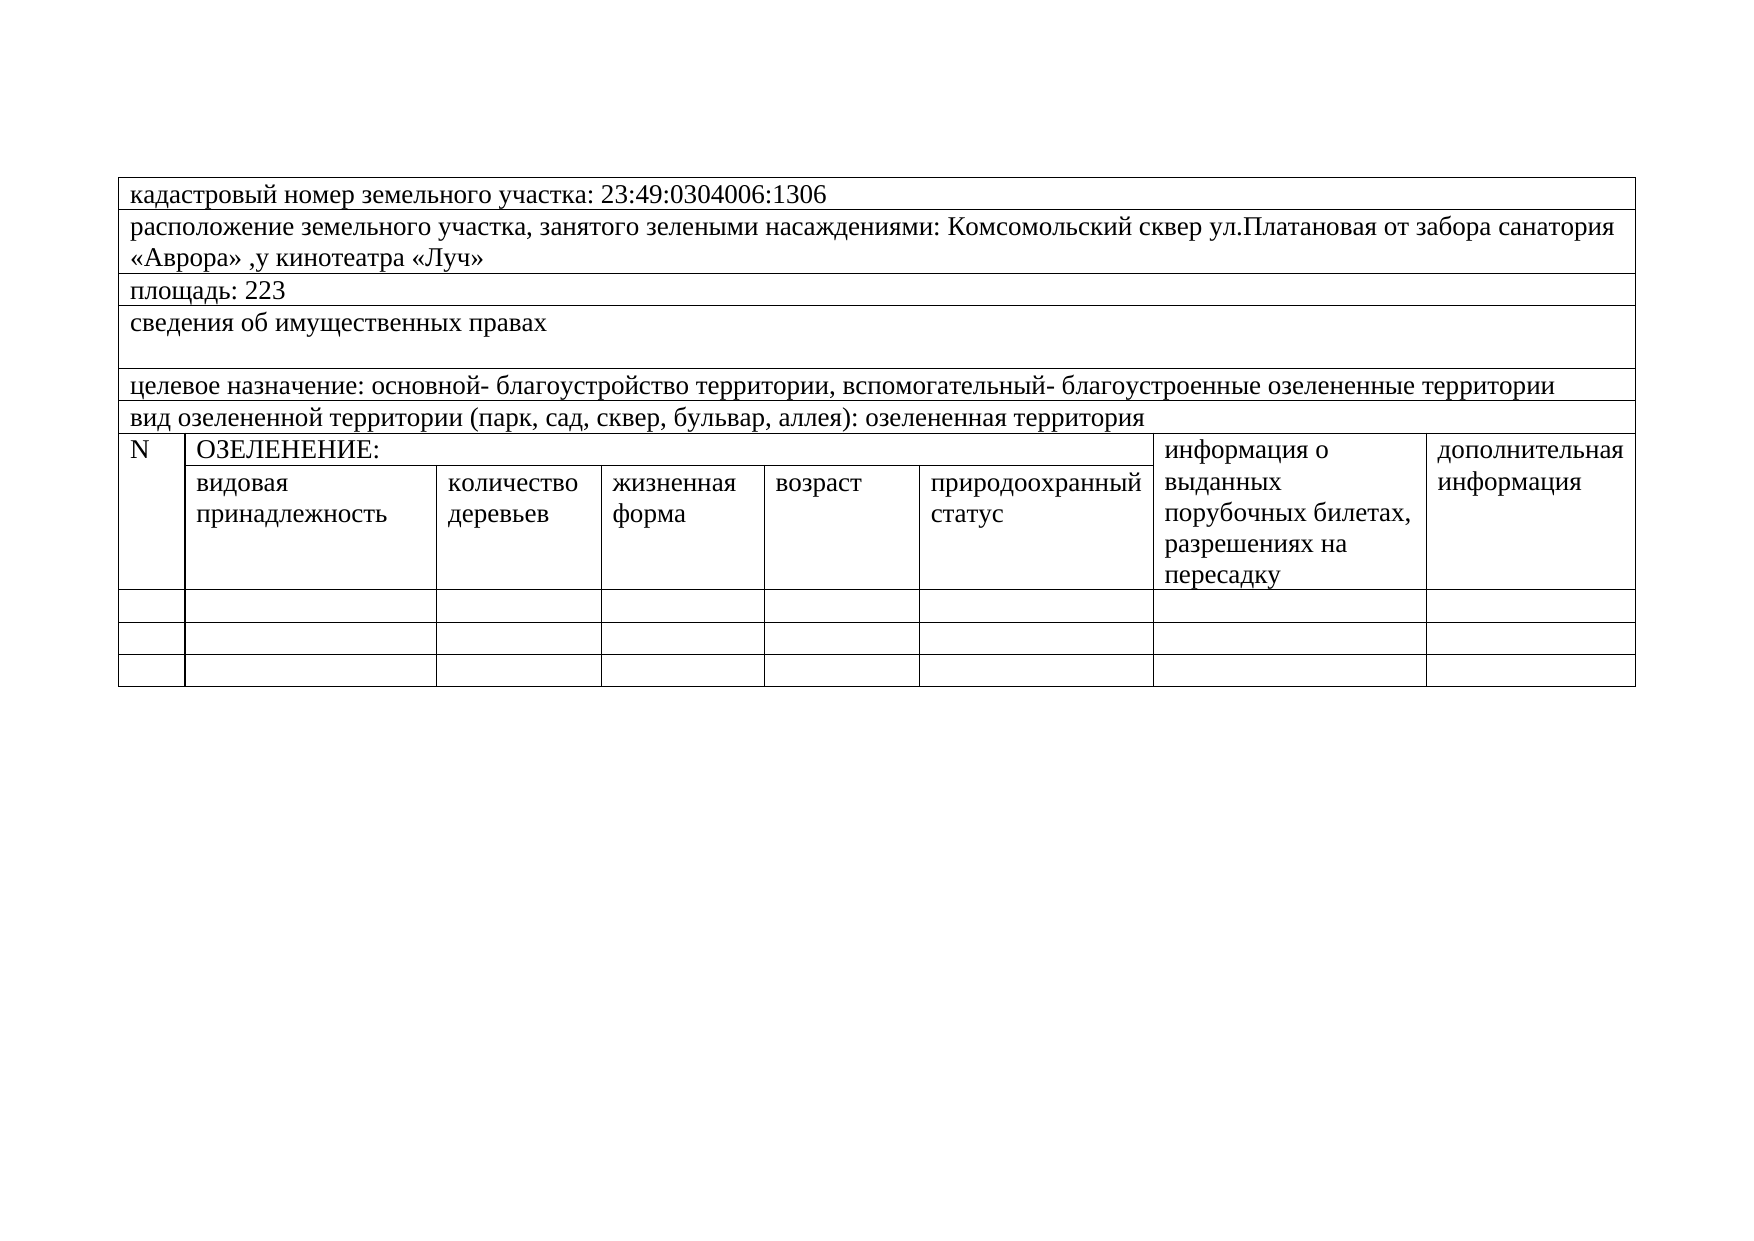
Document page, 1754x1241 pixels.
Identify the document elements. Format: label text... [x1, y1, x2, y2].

table_cell природоохранный статус [920, 466, 1153, 589]
table_cell количество деревьев [437, 466, 601, 589]
table_header кадастровый номер земельного участка: 23:49:0304006:1306 [119, 178, 1635, 209]
table_cell [437, 623, 601, 654]
table_cell [602, 655, 764, 686]
table_cell [186, 590, 436, 622]
table_cell вид озелененной территории (парк, сад, сквер, бульвар, аллея): озелененная территория [119, 401, 1635, 433]
table_cell расположение земельного участка, занятого зелеными насаждениями: Комсомольский сквер ул.Платановая от забора санатория «Аврора» ,у кинотеатра «Луч» [119, 210, 1635, 273]
table_cell [765, 590, 919, 622]
table_cell сведения об имущественных правах [119, 306, 1635, 368]
table_cell жизненная форма [602, 466, 764, 589]
table_cell N [119, 434, 184, 589]
table_cell [1427, 590, 1635, 622]
table_cell видовая принадлежность [186, 466, 436, 589]
table_cell [119, 590, 184, 622]
table_cell возраст [765, 466, 919, 589]
table_cell [602, 623, 764, 654]
table_cell [186, 655, 436, 686]
table_cell [1427, 623, 1635, 654]
table_cell [765, 623, 919, 654]
table_cell [920, 590, 1153, 622]
table_cell дополнительная информация [1427, 434, 1635, 589]
table_cell [119, 623, 184, 654]
table_cell [437, 655, 601, 686]
table_cell [920, 655, 1153, 686]
table_cell [1154, 623, 1426, 654]
table_cell площадь: 223 [119, 274, 1635, 305]
table_cell [1427, 655, 1635, 686]
table_cell целевое назначение: основной- благоустройство территории, вспомогательный- благоустроенные озелененные территории [119, 369, 1635, 400]
table_cell [437, 590, 601, 622]
table_cell ОЗЕЛЕНЕНИЕ: [186, 434, 1153, 465]
table_cell [186, 623, 436, 654]
table_cell [765, 655, 919, 686]
table_cell [920, 623, 1153, 654]
table_cell [1154, 655, 1426, 686]
table_cell информация о выданных порубочных билетах, разрешениях на пересадку [1154, 434, 1426, 589]
table_cell [602, 590, 764, 622]
table_cell [119, 655, 184, 686]
table_cell [1154, 590, 1426, 622]
